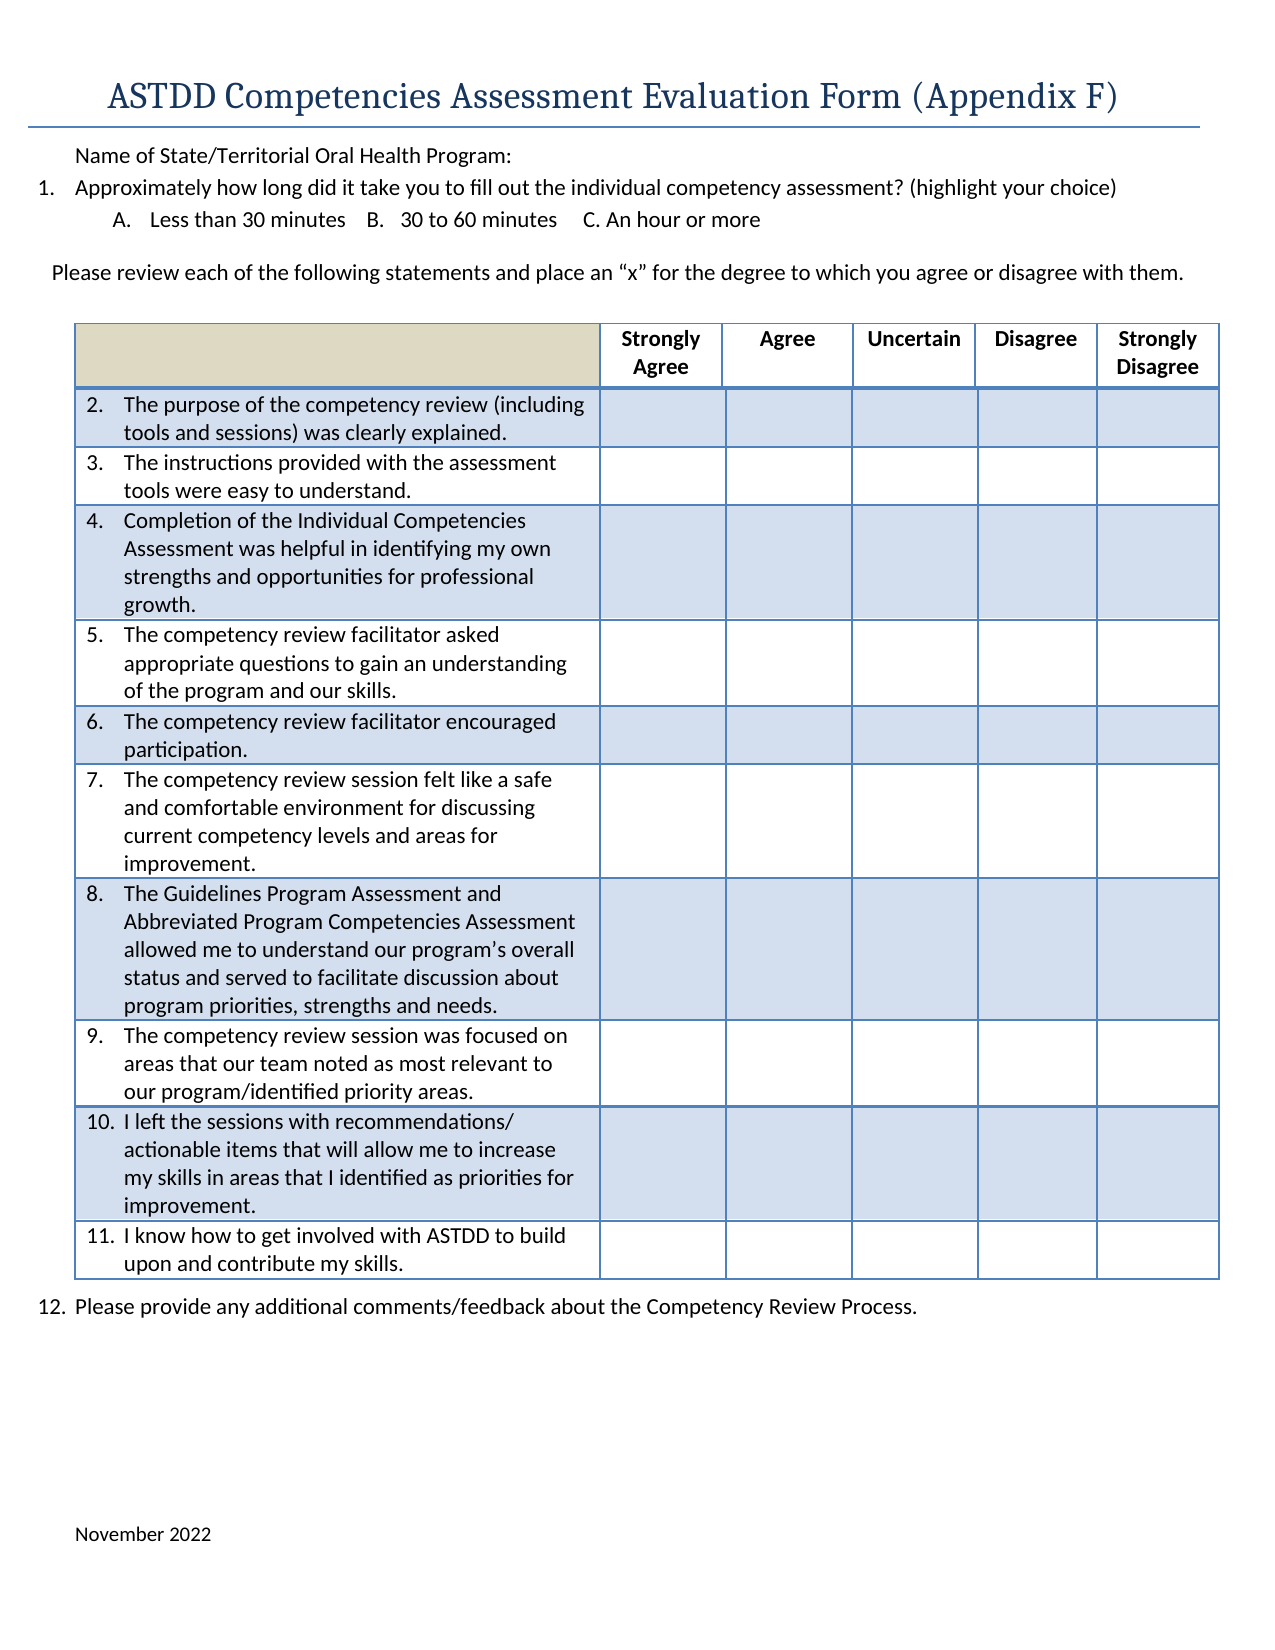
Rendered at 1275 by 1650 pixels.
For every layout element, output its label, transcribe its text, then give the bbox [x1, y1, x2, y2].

table_cell [853, 506, 977, 618]
table_cell [601, 707, 725, 763]
table_cell [727, 707, 851, 763]
table_header Agree [723, 324, 852, 386]
table_cell [727, 879, 851, 1019]
table_cell The purpose of the competency review (including tools and sessions) was clearly explained. [76, 390, 599, 446]
table_cell [727, 621, 851, 705]
table_cell [727, 1222, 851, 1278]
table_cell I left the sessions with recommendations/ actionable items that will allow me to increase my skills in areas that I identified as priorities for improvement. [76, 1108, 599, 1219]
table_cell [979, 1222, 1096, 1278]
table_header Strongly Disagree [1098, 324, 1218, 386]
table_cell [853, 765, 977, 877]
table_cell [601, 765, 725, 877]
table_cell [979, 390, 1096, 446]
list Name of State/Territorial Oral Health Program: [75, 141, 1200, 169]
table_cell [601, 879, 725, 1019]
table_cell The competency review facilitator asked appropriate questions to gain an understanding of the program and our skills. [76, 621, 599, 705]
title ASTDD Competencies Assessment Evaluation Form (Appendix F) [28, 75, 1200, 126]
table_cell [853, 1222, 977, 1278]
table_cell Completion of the Individual Competencies Assessment was helpful in identifying my own strengths and opportunities for professional growth. [76, 506, 599, 618]
table_cell [727, 1108, 851, 1219]
table_cell [727, 1021, 851, 1105]
table_cell [1098, 390, 1218, 446]
table_cell [601, 621, 725, 705]
table_cell [1098, 506, 1218, 618]
table_cell [1098, 707, 1218, 763]
list Approximately how long did it take you to fill out the individual competency assessment? (highlight your choice) [37, 173, 1200, 201]
table_cell [853, 707, 977, 763]
table_cell [601, 390, 725, 446]
table_cell [601, 448, 725, 504]
table_cell [1098, 1108, 1218, 1219]
table_cell [1098, 621, 1218, 705]
table_cell [979, 1021, 1096, 1105]
table_cell [727, 390, 851, 446]
table_cell [1098, 1222, 1218, 1278]
table_cell [601, 1108, 725, 1219]
table_cell [979, 707, 1096, 763]
table_cell [1098, 1021, 1218, 1105]
table_cell [601, 1021, 725, 1105]
table_cell [853, 879, 977, 1019]
table_cell [727, 448, 851, 504]
table_cell The instructions provided with the assessment tools were easy to understand. [76, 448, 599, 504]
table_header Uncertain [854, 324, 974, 386]
table_cell [979, 1108, 1096, 1219]
table_cell [979, 448, 1096, 504]
table_cell [979, 621, 1096, 705]
table_cell [853, 448, 977, 504]
table_cell [601, 1222, 725, 1278]
table_cell [601, 506, 725, 618]
table_cell [853, 1021, 977, 1105]
table_cell [1098, 765, 1218, 877]
table_cell [979, 879, 1096, 1019]
table_cell [1098, 448, 1218, 504]
table_cell [853, 1108, 977, 1219]
table_cell The competency review session was focused on areas that our team noted as most relevant to our program/identified priority areas. [76, 1021, 599, 1105]
table_header Strongly Agree [601, 324, 721, 386]
list Less than 30 minutes B. 30 to 60 minutes C. An hour or more [112, 205, 1200, 233]
table_cell [853, 621, 977, 705]
table_header Disagree [976, 324, 1096, 386]
table_cell [979, 506, 1096, 618]
table_cell The competency review session felt like a safe and comfortable environment for discussing current competency levels and areas for improvement. [76, 765, 599, 877]
table_cell [727, 506, 851, 618]
table_cell [979, 765, 1096, 877]
table_cell I know how to get involved with ASTDD to build upon and contribute my skills. [76, 1222, 599, 1278]
table_header [76, 324, 599, 386]
table_cell [853, 390, 977, 446]
table_cell The competency review facilitator encouraged participation. [76, 707, 599, 763]
list Please provide any additional comments/feedback about the Competency Review Process. [37, 1292, 1200, 1320]
text Please review each of the following statements and place an “x” for the degree to which you agree or disagree with them. [37, 258, 1200, 286]
table_cell [1098, 879, 1218, 1019]
table_cell [727, 765, 851, 877]
table_cell The Guidelines Program Assessment and Abbreviated Program Competencies Assessment allowed me to understand our program’s overall status and served to facilitate discussion about program priorities, strengths and needs. [76, 879, 599, 1019]
